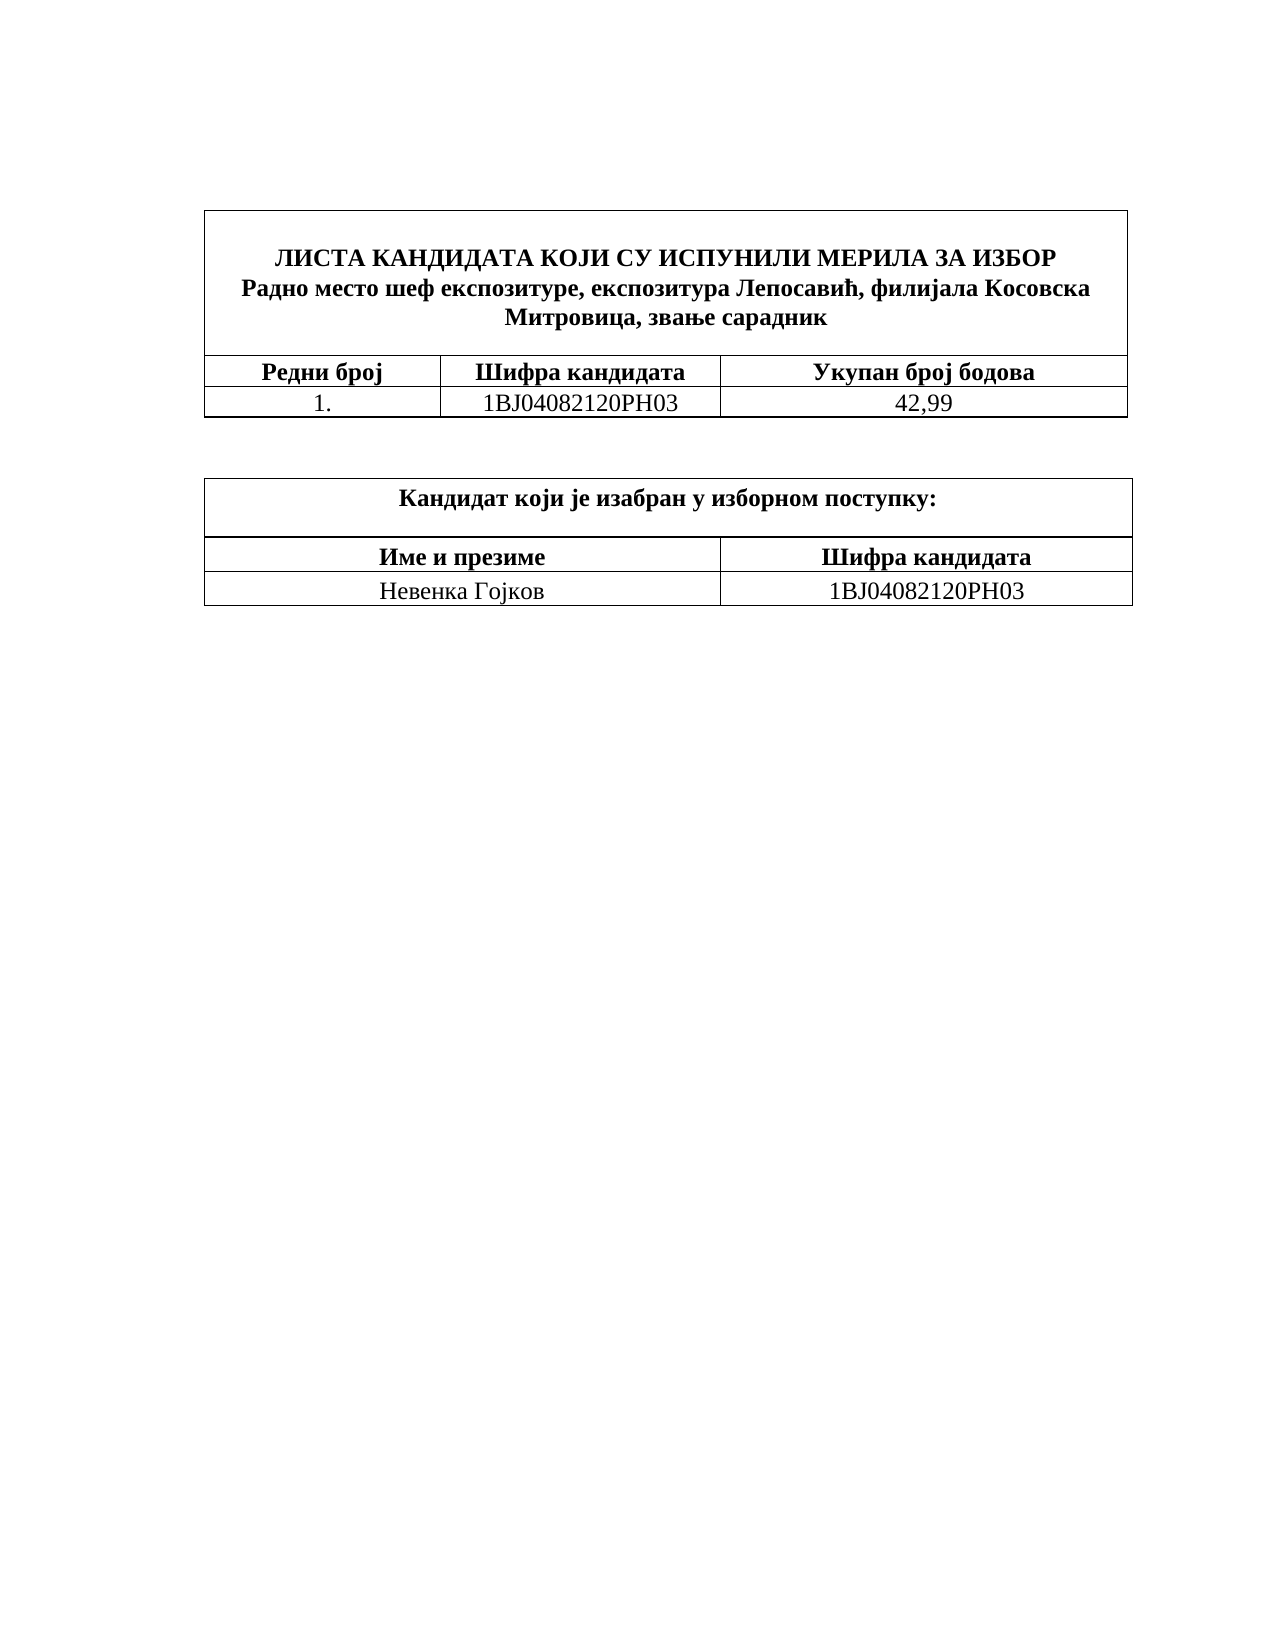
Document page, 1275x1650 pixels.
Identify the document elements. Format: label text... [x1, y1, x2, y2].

table_cell 1. [205, 387, 440, 416]
table_cell 1ВЈ04082120РН03 [721, 572, 1132, 605]
table_cell Редни број [205, 356, 440, 386]
table_header Кандидат који је изабран у изборном поступку: [205, 479, 1132, 536]
table_cell Невенка Гојков [205, 572, 720, 605]
table_cell 1ВЈ04082120РН03 [441, 387, 720, 416]
table_header ЛИСТА КАНДИДАТА КОЈИ СУ ИСПУНИЛИ МЕРИЛА ЗА ИЗБОР Радно место шеф експозитуре, експозитура Лепосавић, филијала Косовска Митровица, звање сарадник [205, 211, 1127, 355]
table_cell Име и презиме [205, 538, 720, 571]
table_cell Шифра кандидата [441, 356, 720, 386]
table_cell Шифра кандидата [721, 538, 1132, 571]
table_cell Укупан број бодова [721, 356, 1127, 386]
table_cell 42,99 [721, 387, 1127, 416]
